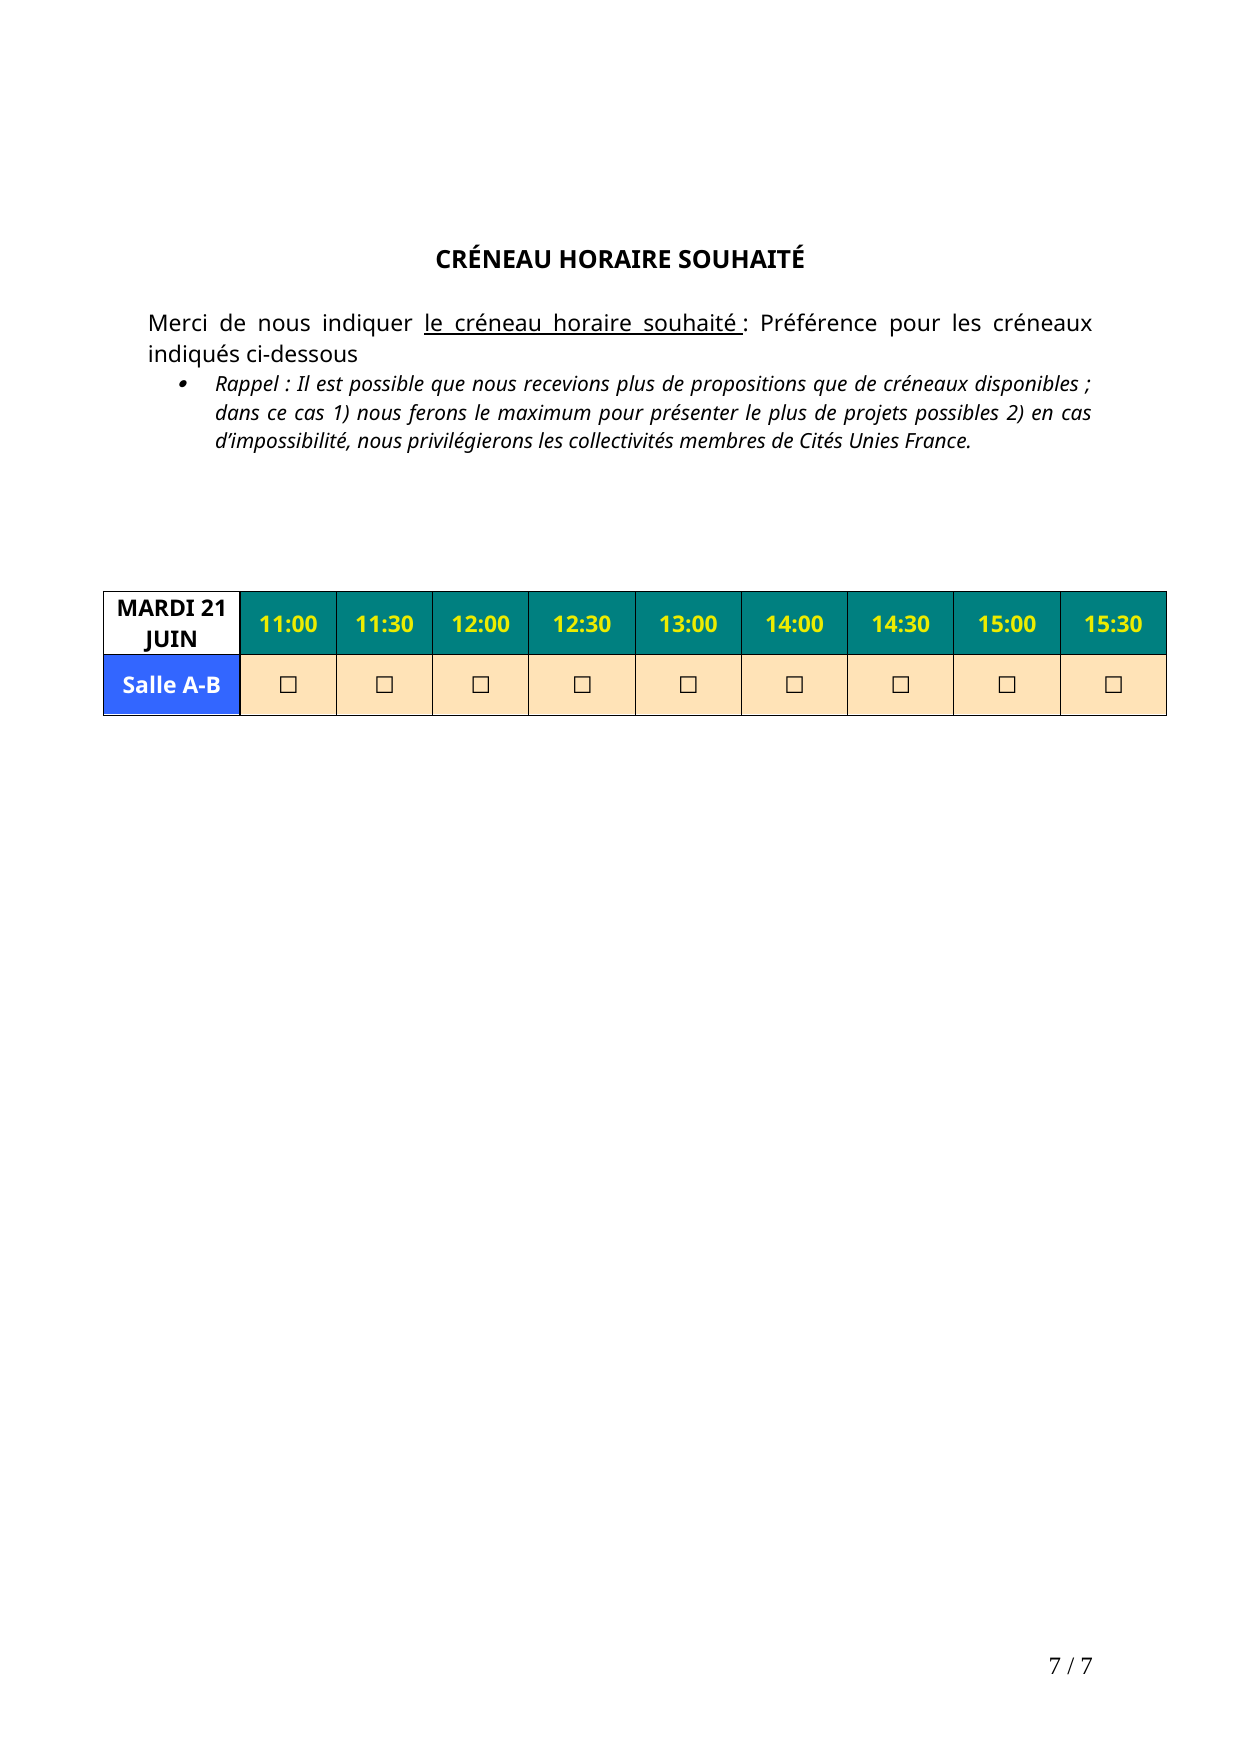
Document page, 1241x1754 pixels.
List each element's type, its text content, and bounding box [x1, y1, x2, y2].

table_header 15:00 [954, 592, 1060, 654]
table_cell ☐ [636, 655, 741, 714]
table_header 12:30 [529, 592, 635, 654]
table_header 13:00 [636, 592, 741, 654]
table_header 15:30 [1061, 592, 1166, 654]
list Rappel : Il est possible que nous recevions plus de propositions que de créneaux disponibles ; dans ce cas 1) nous ferons le maximum pour présenter le plus de projets possibles 2) en cas d’impossibilité, nous privilégierons les collectivités membres de Cités Unies France. [177, 369, 1093, 454]
table_cell ☐ [954, 655, 1060, 714]
table_cell ☐ [1061, 655, 1166, 714]
table_cell ☐ [848, 655, 953, 714]
table_cell ☐ [433, 655, 528, 714]
table_header 14:00 [742, 592, 847, 654]
table_header 11:30 [337, 592, 432, 654]
table_header 11:00 [241, 592, 336, 654]
table_header 12:00 [433, 592, 528, 654]
table_header MARDI 21 JUIN [104, 592, 239, 654]
text CRÉNEAU HORAIRE SOUHAITÉ [148, 241, 1093, 276]
table_cell ☐ [337, 655, 432, 714]
table_cell ☐ [529, 655, 635, 714]
text Merci de nous indiquer le créneau horaire souhaité : Préférence pour les créneaux indiqués ci-dessous [148, 307, 1093, 369]
table_cell ☐ [241, 655, 336, 714]
table_header 14:30 [848, 592, 953, 654]
table_cell Salle A-B [104, 655, 239, 714]
table_cell ☐ [742, 655, 847, 714]
